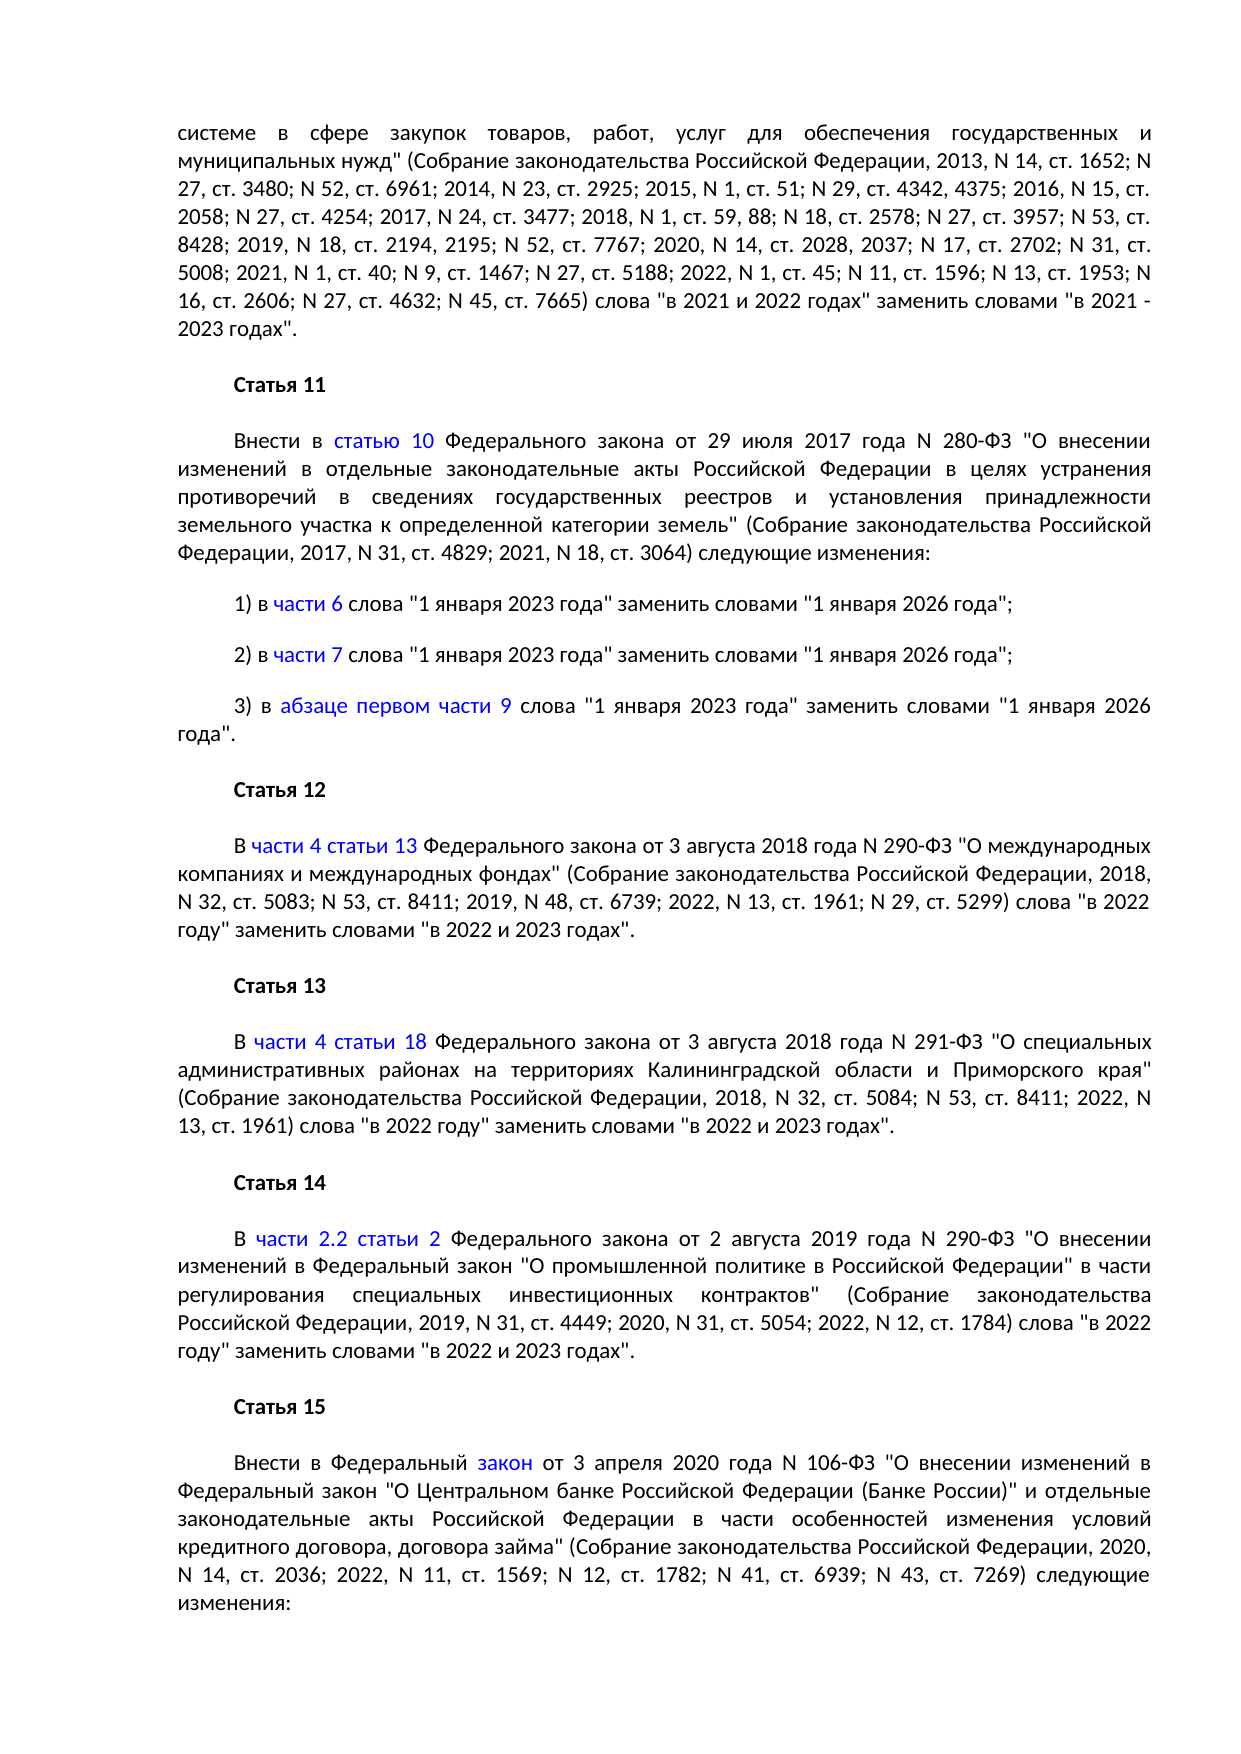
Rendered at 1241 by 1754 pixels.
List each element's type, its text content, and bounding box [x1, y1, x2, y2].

text Внести в Федеральный закон от 3 апреля 2020 года N 106-ФЗ "О внесении изменений в Федеральный закон "О Центральном банке Российской Федерации (Банке России)" и отдельные законодательные акты Российской Федерации в части особенностей изменения условий кредитного договора, договора займа" (Собрание законодательства Российской Федерации, 2020, N 14, ст. 2036; 2022, N 11, ст. 1569; N 12, ст. 1782; N 41, ст. 6939; N 43, ст. 7269) следующие изменения: [177, 1448, 1152, 1616]
text В части 4 статьи 18 Федерального закона от 3 августа 2018 года N 291-ФЗ "О специальных административных районах на территориях Калининградской области и Приморского края" (Собрание законодательства Российской Федерации, 2018, N 32, ст. 5084; N 53, ст. 8411; 2022, N 13, ст. 1961) слова "в 2022 году" заменить словами "в 2022 и 2023 годах". [177, 1027, 1152, 1139]
title Статья 11 [177, 370, 1152, 398]
text В части 4 статьи 13 Федерального закона от 3 августа 2018 года N 290-ФЗ "О международных компаниях и международных фондах" (Собрание законодательства Российской Федерации, 2018, N 32, ст. 5083; N 53, ст. 8411; 2019, N 48, ст. 6739; 2022, N 13, ст. 1961; N 29, ст. 5299) слова "в 2022 году" заменить словами "в 2022 и 2023 годах". [177, 831, 1152, 943]
title Статья 13 [177, 971, 1152, 999]
text 2) в части 7 слова "1 января 2023 года" заменить словами "1 января 2026 года"; [177, 640, 1152, 668]
title Статья 12 [177, 775, 1152, 803]
text 1) в части 6 слова "1 января 2023 года" заменить словами "1 января 2026 года"; [177, 589, 1152, 617]
title Статья 15 [177, 1392, 1152, 1420]
text 3) в абзаце первом части 9 слова "1 января 2023 года" заменить словами "1 января 2026 года". [177, 691, 1152, 747]
text В части 2.2 статьи 2 Федерального закона от 2 августа 2019 года N 290-ФЗ "О внесении изменений в Федеральный закон "О промышленной политике в Российской Федерации" в части регулирования специальных инвестиционных контрактов" (Собрание законодательства Российской Федерации, 2019, N 31, ст. 4449; 2020, N 31, ст. 5054; 2022, N 12, ст. 1784) слова "в 2022 году" заменить словами "в 2022 и 2023 годах". [177, 1224, 1152, 1364]
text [177, 118, 1152, 342]
text Внести в статью 10 Федерального закона от 29 июля 2017 года N 280-ФЗ "О внесении изменений в отдельные законодательные акты Российской Федерации в целях устранения противоречий в сведениях государственных реестров и установления принадлежности земельного участка к определенной категории земель" (Собрание законодательства Российской Федерации, 2017, N 31, ст. 4829; 2021, N 18, ст. 3064) следующие изменения: [177, 426, 1152, 566]
title Статья 14 [177, 1168, 1152, 1196]
